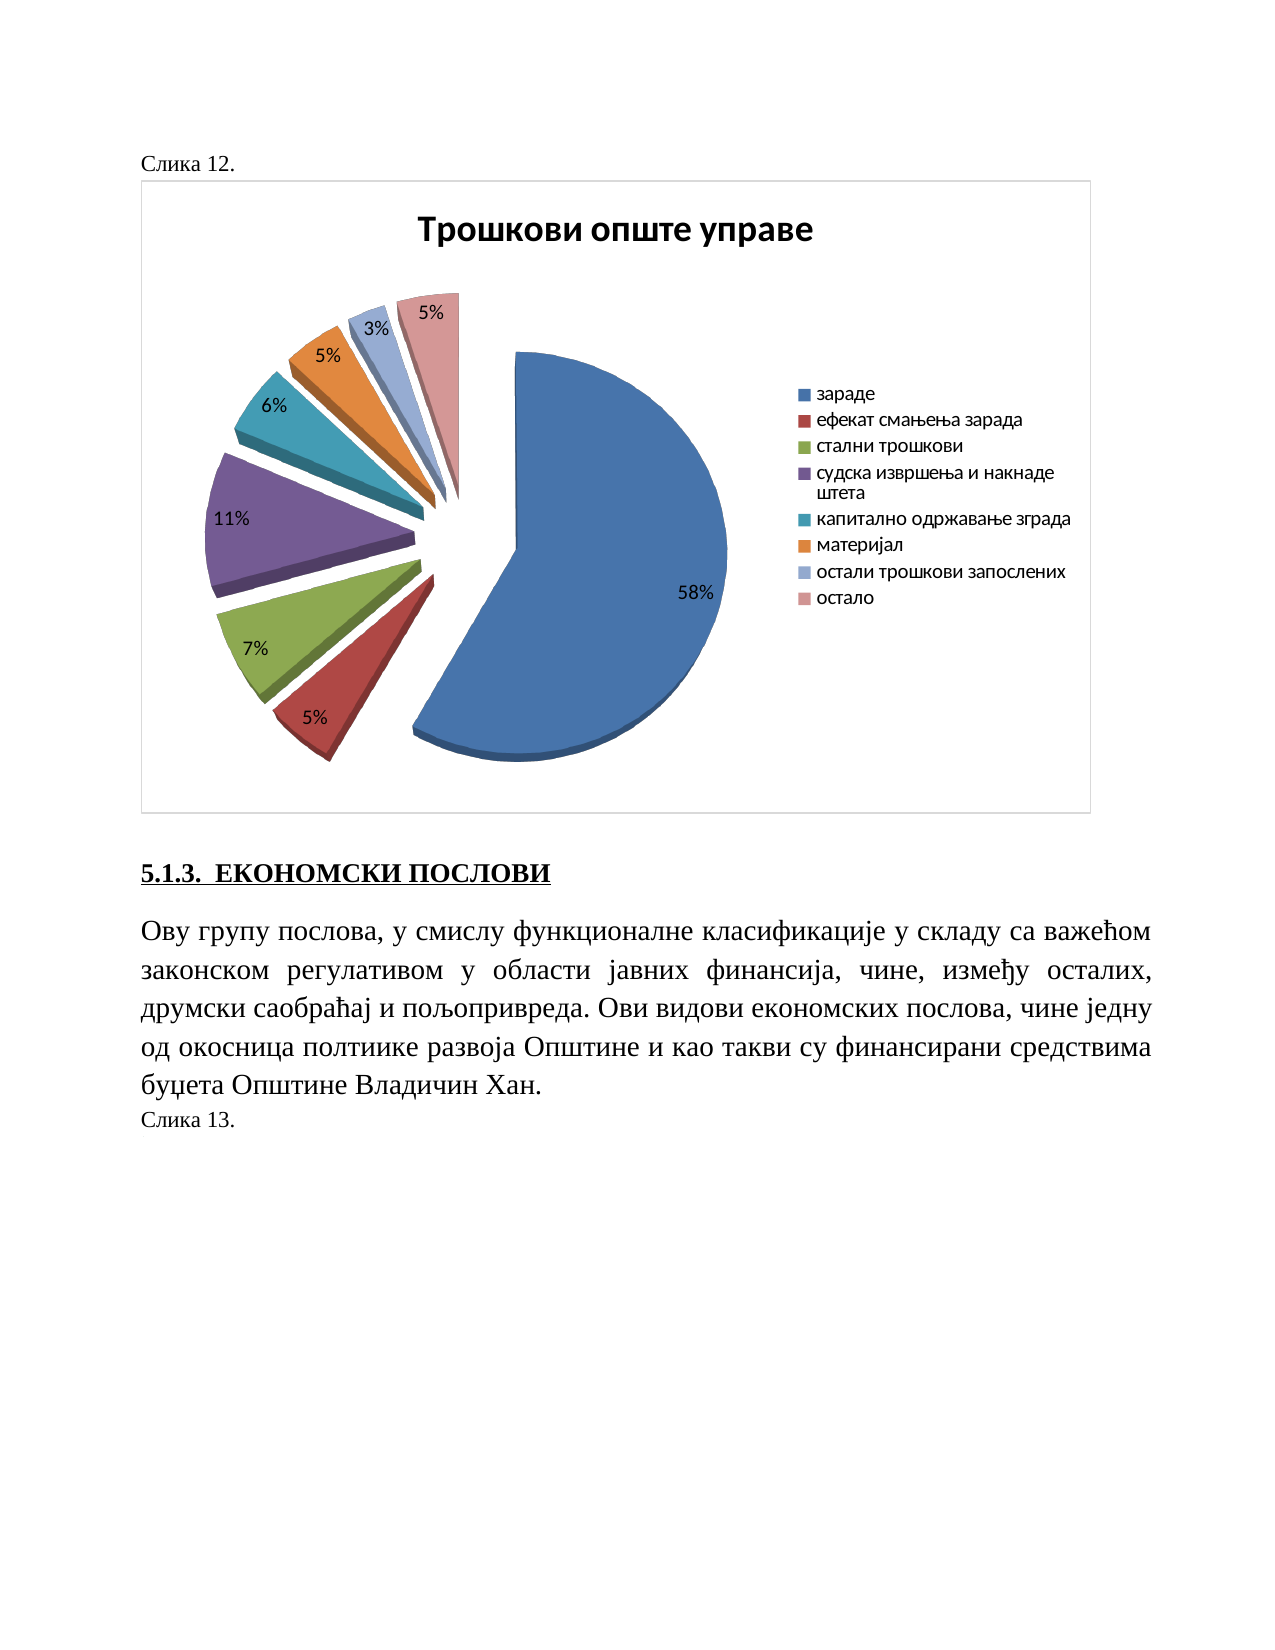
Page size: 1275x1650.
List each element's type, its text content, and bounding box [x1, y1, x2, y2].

text Слика 12. [141, 150, 1153, 176]
text 5.1.3. ЕКОНОМСКИ ПОСЛОВИ [141, 857, 1153, 888]
text Ову групу послова, у смислу функционалне класификације у складу са важећом законском регулативом у области јавних финансија, чине, између осталих, друмски саобраћај и пољопривреда. Ови видови економских послова, чине једну од окосница полтиике развоја Општине и као такви су финансирани средствима буџета Општине Владичин Хан. [141, 913, 1153, 1101]
text Слика 13. [141, 1106, 1153, 1132]
